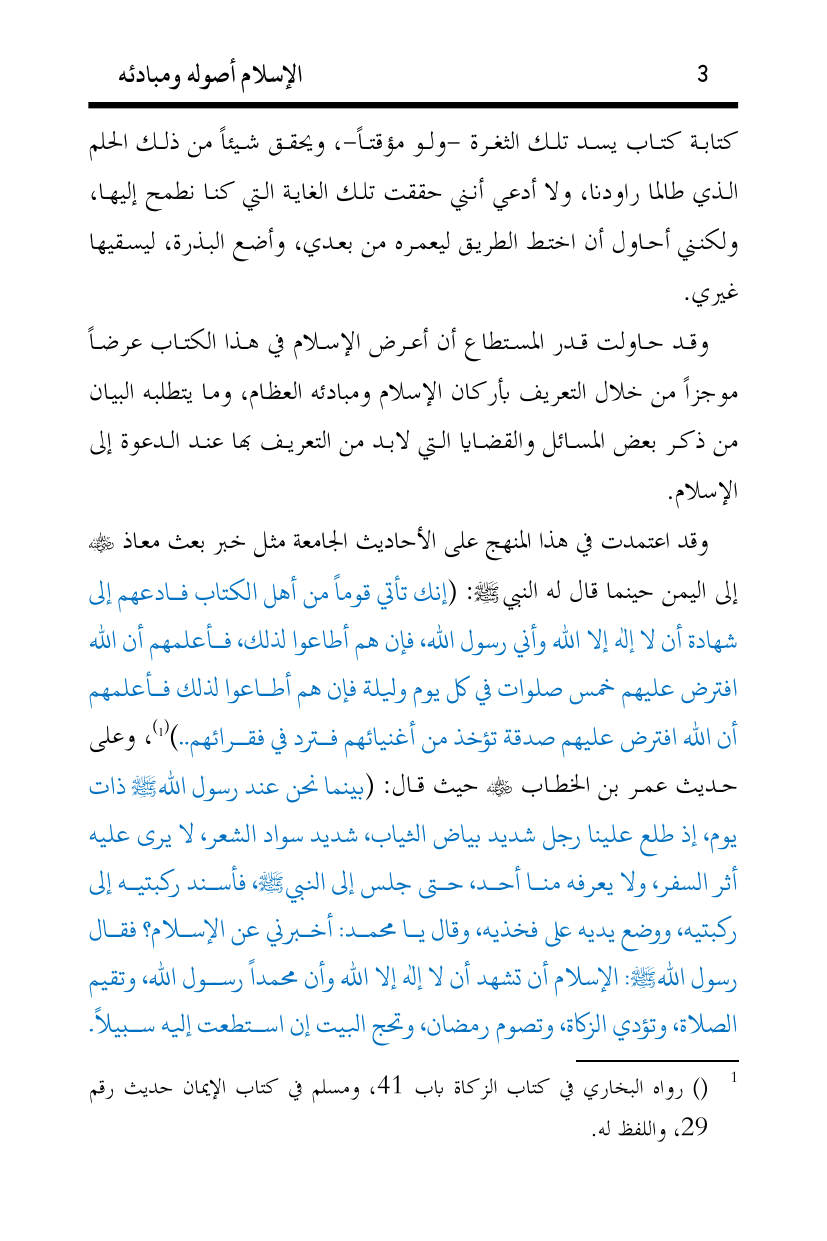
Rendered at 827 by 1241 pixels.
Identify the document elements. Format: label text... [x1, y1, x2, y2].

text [89, 517, 738, 1048]
text وقد حاولت قدر المستطاع أن أعرض الإسلام في هذا الكتاب عرضاً موجزاً من خلال التعريف بأركان الإسلام ومبادئه العظام، وما يتطلبه البيان من ذكر بعض المسائل والقضايا التي لابد من التعريف بها عند الدعوة إلى الإسلام. [89, 318, 738, 517]
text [89, 119, 738, 318]
